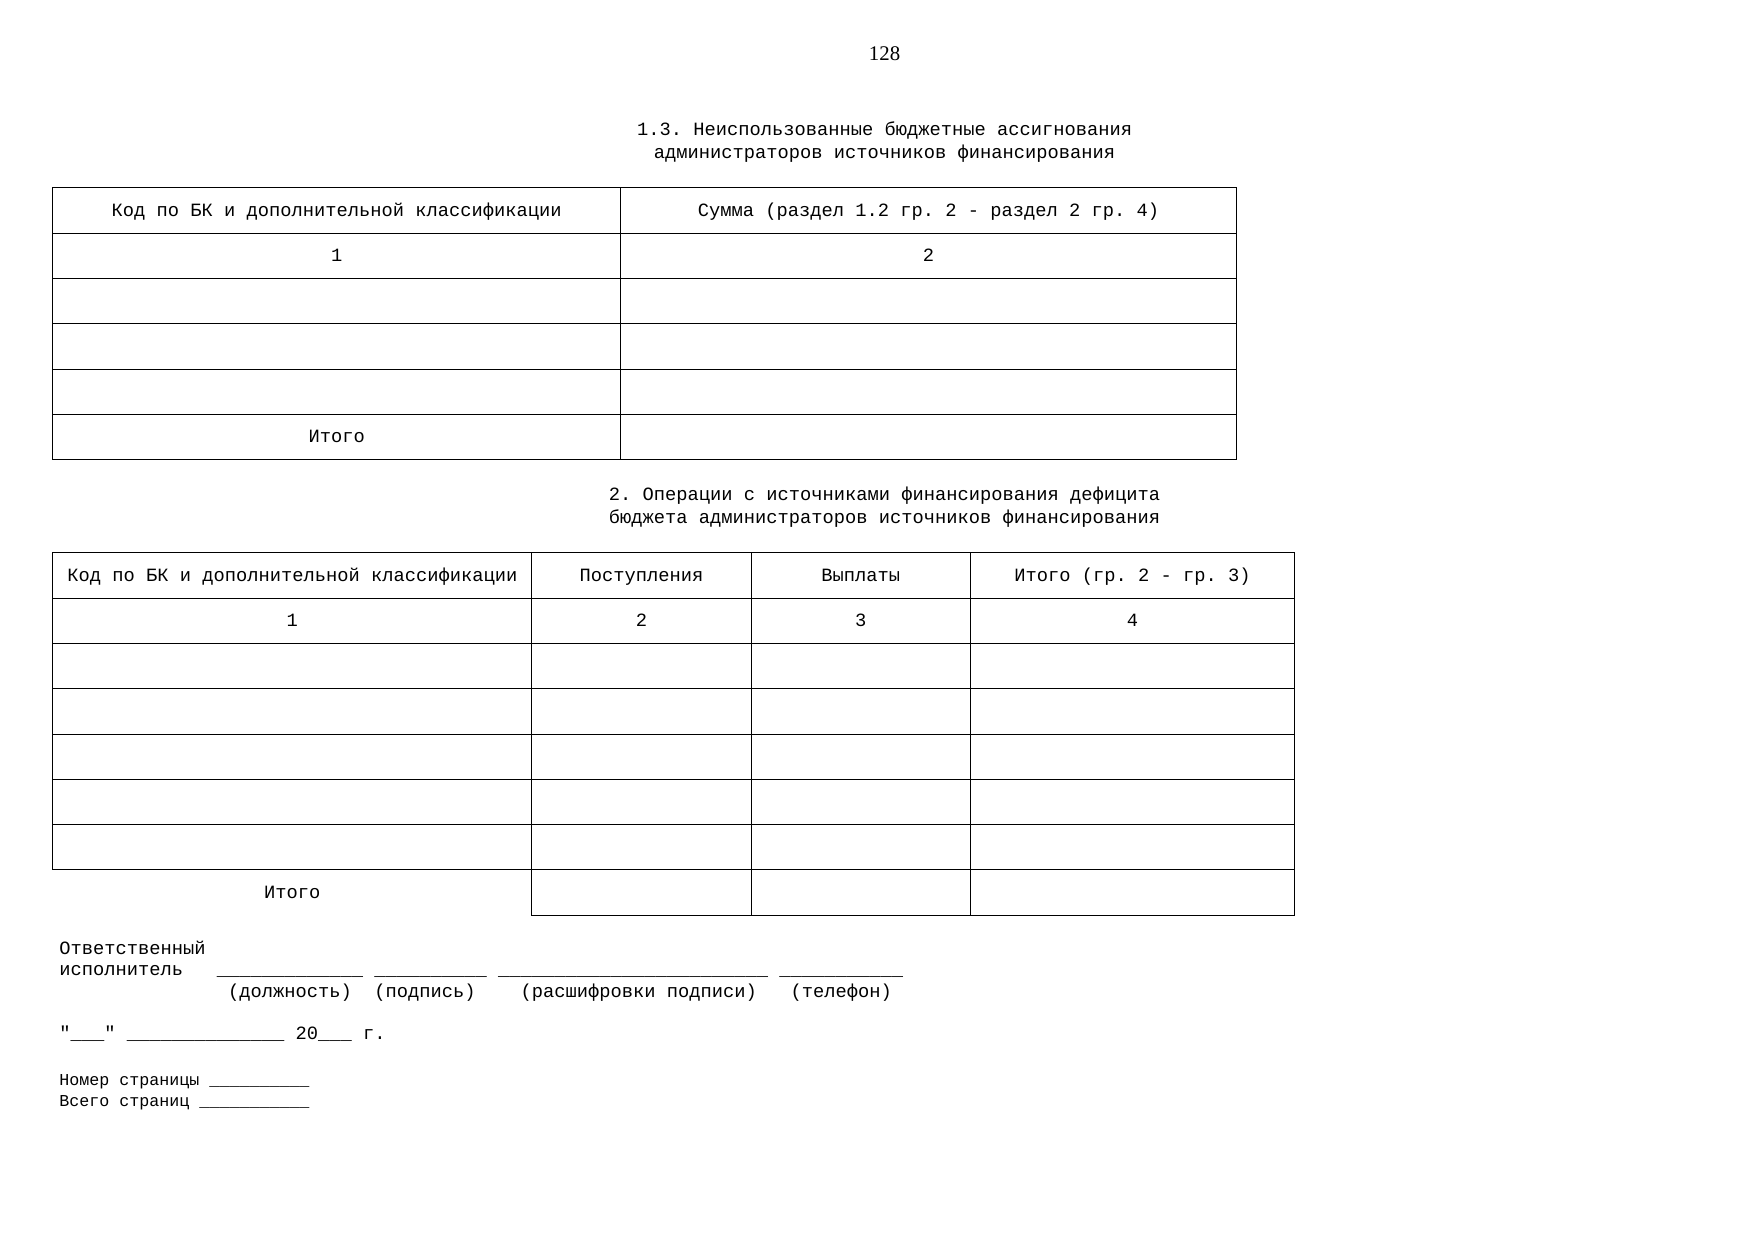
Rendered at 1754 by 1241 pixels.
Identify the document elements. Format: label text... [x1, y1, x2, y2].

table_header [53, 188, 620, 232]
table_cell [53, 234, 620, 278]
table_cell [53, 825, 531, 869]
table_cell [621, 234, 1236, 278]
text "___" ______________ 20___ г. [59, 1024, 1710, 1045]
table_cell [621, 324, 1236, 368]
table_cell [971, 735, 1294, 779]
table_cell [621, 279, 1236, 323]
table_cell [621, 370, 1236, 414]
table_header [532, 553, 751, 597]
text 1.3. Неиспользованные бюджетные ассигнования [59, 118, 1710, 141]
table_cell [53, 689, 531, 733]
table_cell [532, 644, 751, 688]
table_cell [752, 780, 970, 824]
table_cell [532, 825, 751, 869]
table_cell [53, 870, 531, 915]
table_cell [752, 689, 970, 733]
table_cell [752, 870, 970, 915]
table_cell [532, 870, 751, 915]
text исполнитель _____________ __________ ________________________ ___________ [59, 960, 1710, 981]
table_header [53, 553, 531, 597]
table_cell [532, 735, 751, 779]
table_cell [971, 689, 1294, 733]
text бюджета администраторов источников финансирования [59, 506, 1710, 529]
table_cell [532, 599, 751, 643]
text 2. Операции с источниками финансирования дефицита [59, 483, 1710, 506]
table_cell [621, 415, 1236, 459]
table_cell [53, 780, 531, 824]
text администраторов источников финансирования [59, 141, 1710, 164]
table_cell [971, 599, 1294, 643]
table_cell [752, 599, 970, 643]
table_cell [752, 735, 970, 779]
text Ответственный [59, 939, 1710, 960]
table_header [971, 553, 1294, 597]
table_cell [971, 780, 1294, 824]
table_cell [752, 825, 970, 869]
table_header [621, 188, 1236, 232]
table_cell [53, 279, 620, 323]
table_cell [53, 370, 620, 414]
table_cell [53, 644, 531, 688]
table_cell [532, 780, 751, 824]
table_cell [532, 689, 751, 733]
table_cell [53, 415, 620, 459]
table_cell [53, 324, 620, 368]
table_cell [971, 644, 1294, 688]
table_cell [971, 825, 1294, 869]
text (должность) (подпись) (расшифровки подписи) (телефон) [59, 981, 1710, 1003]
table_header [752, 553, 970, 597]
text Всего страниц ___________ [59, 1091, 1710, 1111]
text Номер страницы __________ [59, 1070, 1710, 1091]
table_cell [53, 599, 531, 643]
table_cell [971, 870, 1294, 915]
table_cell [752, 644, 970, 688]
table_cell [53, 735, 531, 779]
